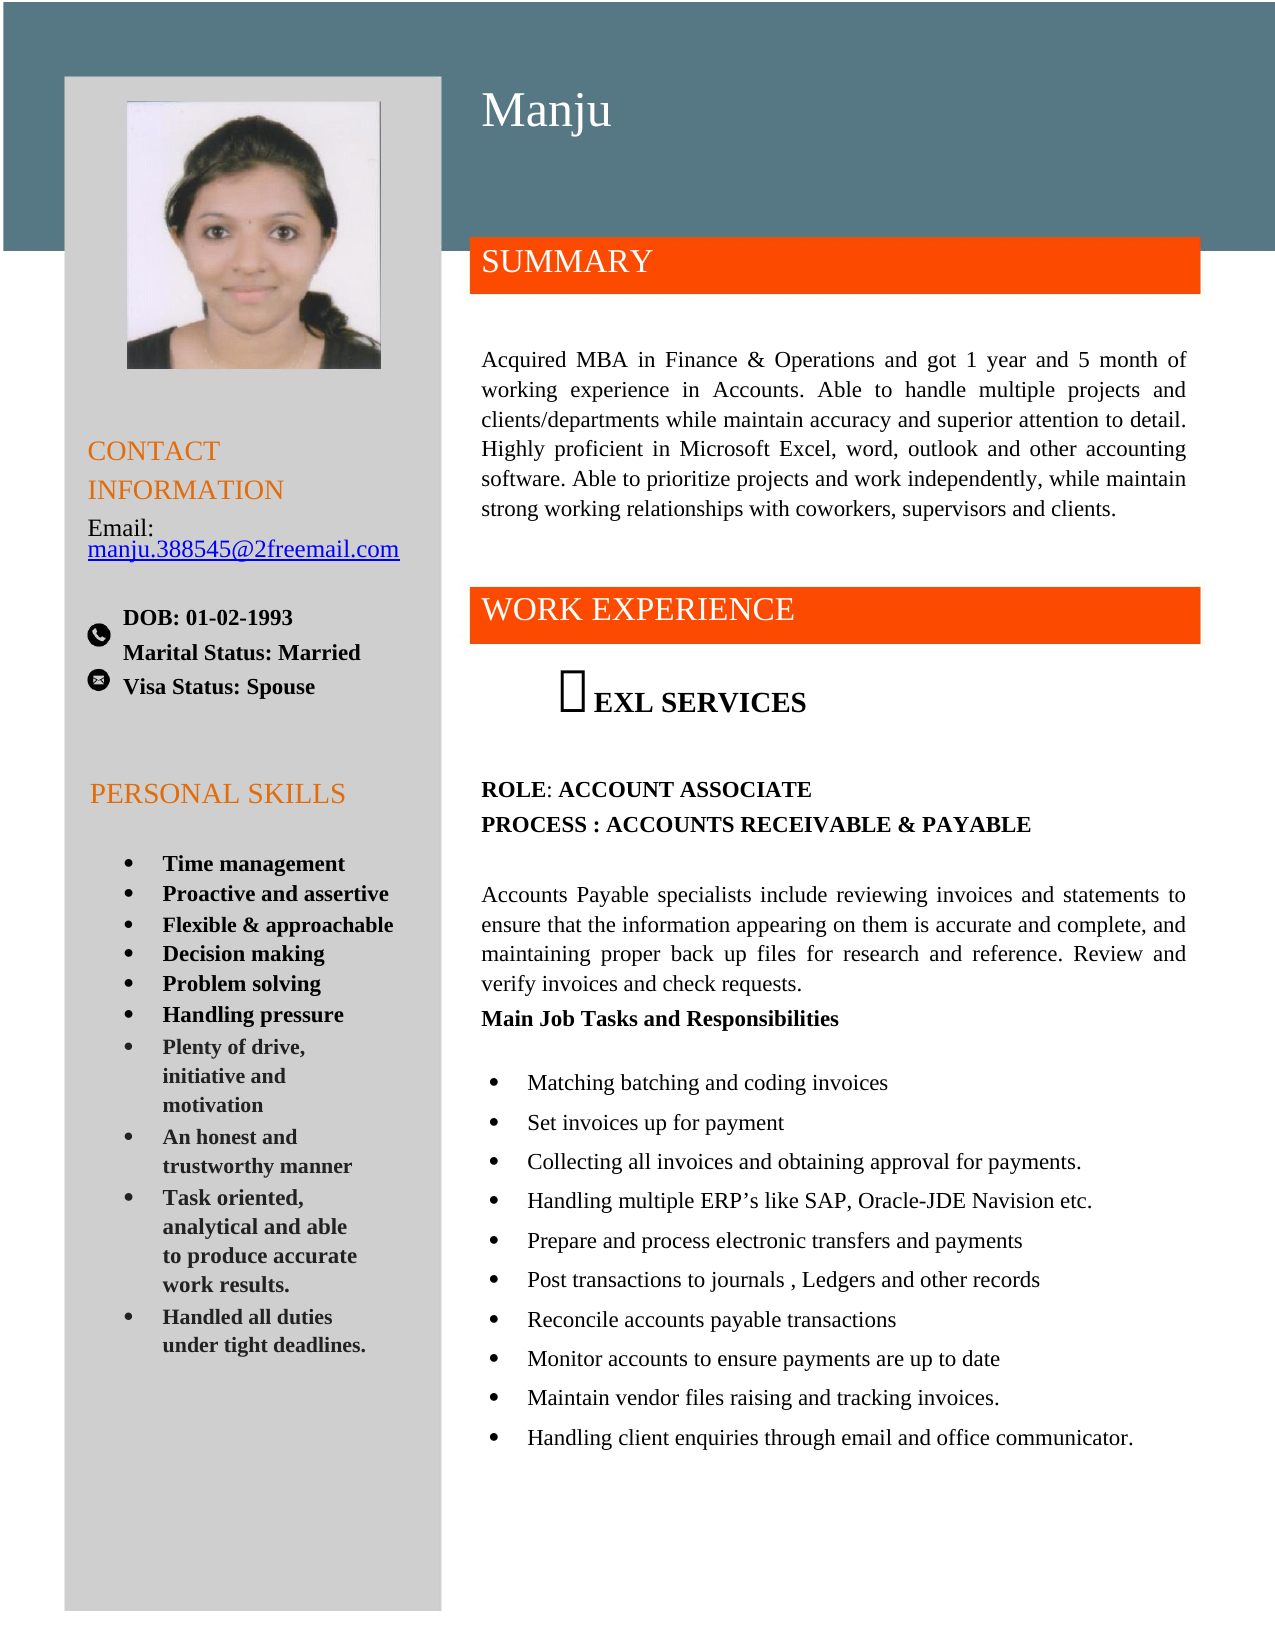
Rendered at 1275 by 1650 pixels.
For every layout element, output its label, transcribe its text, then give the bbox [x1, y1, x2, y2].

text Email: manju.388545@2freemail.com [87, 520, 406, 562]
text WORK EXPERIENCE [481, 589, 1187, 628]
list Decision making [124, 940, 406, 966]
text Visa Status: Spouse [123, 673, 406, 699]
list Prepare and process electronic transfers and payments [490, 1227, 1187, 1253]
list Handling client enquiries through email and office communicator. [490, 1424, 1187, 1451]
text CONTACT INFORMATION [87, 434, 289, 505]
list Monitor accounts to ensure payments are up to date [490, 1345, 1187, 1372]
list Matching batching and coding invoices [490, 1069, 1187, 1096]
text Manju [481, 80, 1187, 137]
list EXL SERVICES [555, 649, 1187, 729]
list Flexible & approachable [124, 912, 406, 937]
list Proactive and assertive [124, 880, 406, 906]
list Plenty of drive, initiative and motivation [124, 1034, 310, 1117]
text DOB: 01-02-1993 [123, 604, 406, 631]
text Marital Status: Married [123, 639, 406, 665]
list Handled all duties under tight deadlines. [124, 1304, 375, 1358]
list Reconcile accounts payable transactions [490, 1306, 1187, 1332]
list An honest and trustworthy manner [124, 1124, 360, 1178]
list Post transactions to journals , Ledgers and other records [490, 1266, 1187, 1292]
text SUMMARY [481, 241, 1187, 279]
list Handling pressure [124, 1001, 406, 1027]
text Acquired MBA in Finance & Operations and got 1 year and 5 month of working experience in Accounts. Able to handle multiple projects and clients/departments while maintain accuracy and superior attention to detail. Highly proficient in Microsoft Excel, word, outlook and other accounting software. Able to prioritize projects and work independently, while maintain strong working relationships with coworkers, supervisors and clients. [481, 346, 1187, 521]
list Problem solving [124, 970, 406, 997]
text Main Job Tasks and Responsibilities [481, 1005, 1187, 1031]
list Time management [124, 850, 406, 876]
text ROLE: ACCOUNT ASSOCIATE [481, 776, 1187, 803]
text PERSONAL SKILLS [89, 776, 406, 809]
list Task oriented, analytical and able to produce accurate work results. [124, 1184, 371, 1297]
text PROCESS : ACCOUNTS RECEIVABLE & PAYABLE [481, 811, 1187, 838]
list Handling multiple ERP’s like SAP, Oracle-JDE Navision etc. [490, 1188, 1187, 1214]
picture [3, 2, 1275, 1611]
list Maintain vendor files raising and tracking invoices. [490, 1384, 1187, 1411]
list Collecting all invoices and obtaining approval for payments. [490, 1148, 1187, 1174]
text Accounts Payable specialists include reviewing invoices and statements to ensure that the information appearing on them is accurate and complete, and maintaining proper back up files for research and reference. Review and verify invoices and check requests. [481, 881, 1187, 996]
list Set invoices up for payment [490, 1109, 1187, 1135]
